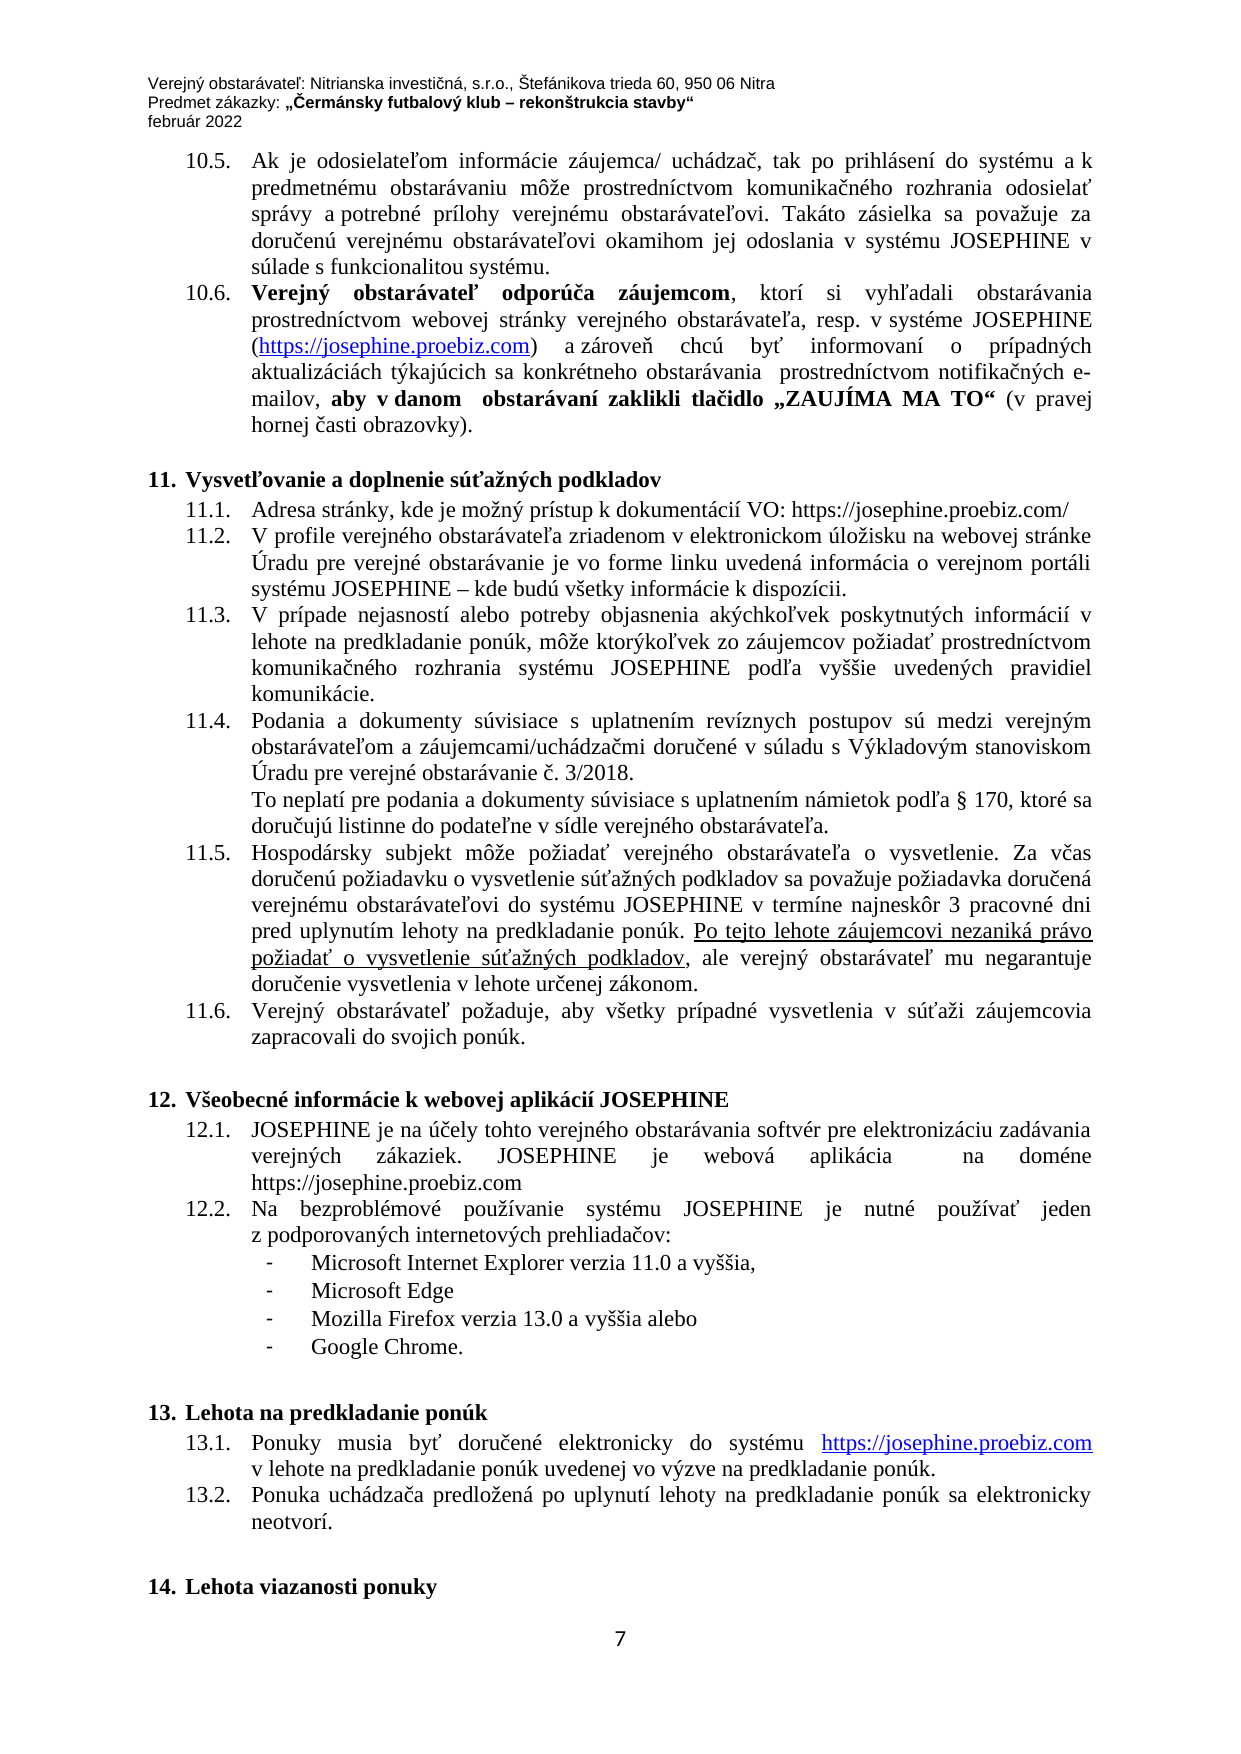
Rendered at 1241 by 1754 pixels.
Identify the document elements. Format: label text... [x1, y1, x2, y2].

list To neplatí pre podania a dokumenty súvisiace s uplatnením námietok podľa § 170, ktoré sa doručujú listinne do podateľne v sídle verejného obstarávateľa. [251, 786, 1093, 838]
list V prípade nejasností alebo potreby objasnenia akýchkoľvek poskytnutých informácií v lehote na predkladanie ponúk, môže ktorýkoľvek zo záujemcov požiadať prostredníctvom komunikačného rozhrania systému JOSEPHINE podľa vyššie uvedených pravidiel komunikácie. [185, 601, 1093, 707]
list Mozilla Firefox verzia 13.0 a vyššia alebo [266, 1304, 1093, 1332]
subtitle Všeobecné informácie k webovej aplikácií JOSEPHINE [148, 1086, 1093, 1112]
list Verejný obstarávateľ odporúča záujemcom, ktorí si vyhľadali obstarávania prostredníctvom webovej stránky verejného obstarávateľa, resp. v systéme JOSEPHINE (https://josephine.proebiz.com) a zároveň chcú byť informovaní o prípadných aktualizáciách týkajúcich sa konkrétneho obstarávania prostredníctvom notifikačných e-mailov, aby v danom obstarávaní zaklikli tlačidlo „ZAUJÍMA MA TO“ (v pravej hornej časti obrazovky). [185, 279, 1093, 437]
list Adresa stránky, kde je možný prístup k dokumentácií VO: https://josephine.proebiz.com/ [185, 496, 1093, 522]
list Podania a dokumenty súvisiace s uplatnením revíznych postupov sú medzi verejným obstarávateľom a záujemcami/uchádzačmi doručené v súladu s Výkladovým stanoviskom Úradu pre verejné obstarávanie č. 3/2018. [185, 707, 1093, 786]
list JOSEPHINE je na účely tohto verejného obstarávania softvér pre elektronizáciu zadávania verejných zákaziek. JOSEPHINE je webová aplikácia na doméne https://josephine.proebiz.com [185, 1116, 1093, 1195]
subtitle Vysvetľovanie a doplnenie súťažných podkladov [148, 466, 1093, 492]
subtitle Lehota viazanosti ponuky [148, 1573, 1093, 1599]
list Verejný obstarávateľ požaduje, aby všetky prípadné vysvetlenia v súťaži záujemcovia zapracovali do svojich ponúk. [185, 997, 1093, 1049]
subtitle Lehota na predkladanie ponúk [148, 1398, 1093, 1425]
list V profile verejného obstarávateľa zriadenom v elektronickom úložisku na webovej stránke Úradu pre verejné obstarávanie je vo forme linku uvedená informácia o verejnom portáli systému JOSEPHINE – kde budú všetky informácie k dispozícii. [185, 522, 1093, 601]
list Google Chrome. [266, 1332, 1093, 1360]
list Microsoft Edge [266, 1276, 1093, 1304]
list Ak je odosielateľom informácie záujemca/ uchádzač, tak po prihlásení do systému a k predmetnému obstarávaniu môže prostredníctvom komunikačného rozhrania odosielať správy a potrebné prílohy verejnému obstarávateľovi. Takáto zásielka sa považuje za doručenú verejnému obstarávateľovi okamihom jej odoslania v systému JOSEPHINE v súlade s funkcionalitou systému. [185, 148, 1093, 279]
list Ponuky musia byť doručené elektronicky do systému https://josephine.proebiz.com v lehote na predkladanie ponúk uvedenej vo výzve na predkladanie ponúk. [185, 1429, 1093, 1481]
list Hospodársky subjekt môže požiadať verejného obstarávateľa o vysvetlenie. Za včas doručenú požiadavku o vysvetlenie súťažných podkladov sa považuje požiadavka doručená verejnému obstarávateľovi do systému JOSEPHINE v termíne najneskôr 3 pracovné dni pred uplynutím lehoty na predkladanie ponúk. Po tejto lehote záujemcovi nezaniká právo požiadať o vysvetlenie súťažných podkladov, ale verejný obstarávateľ mu negarantuje doručenie vysvetlenia v lehote určenej zákonom. [185, 838, 1093, 997]
list Microsoft Internet Explorer verzia 11.0 a vyššia, [266, 1248, 1093, 1276]
list Na bezproblémové používanie systému JOSEPHINE je nutné používať jeden z podporovaných internetových prehliadačov: [185, 1195, 1093, 1248]
list Ponuka uchádzača predložená po uplynutí lehoty na predkladanie ponúk sa elektronicky neotvorí. [185, 1481, 1093, 1534]
